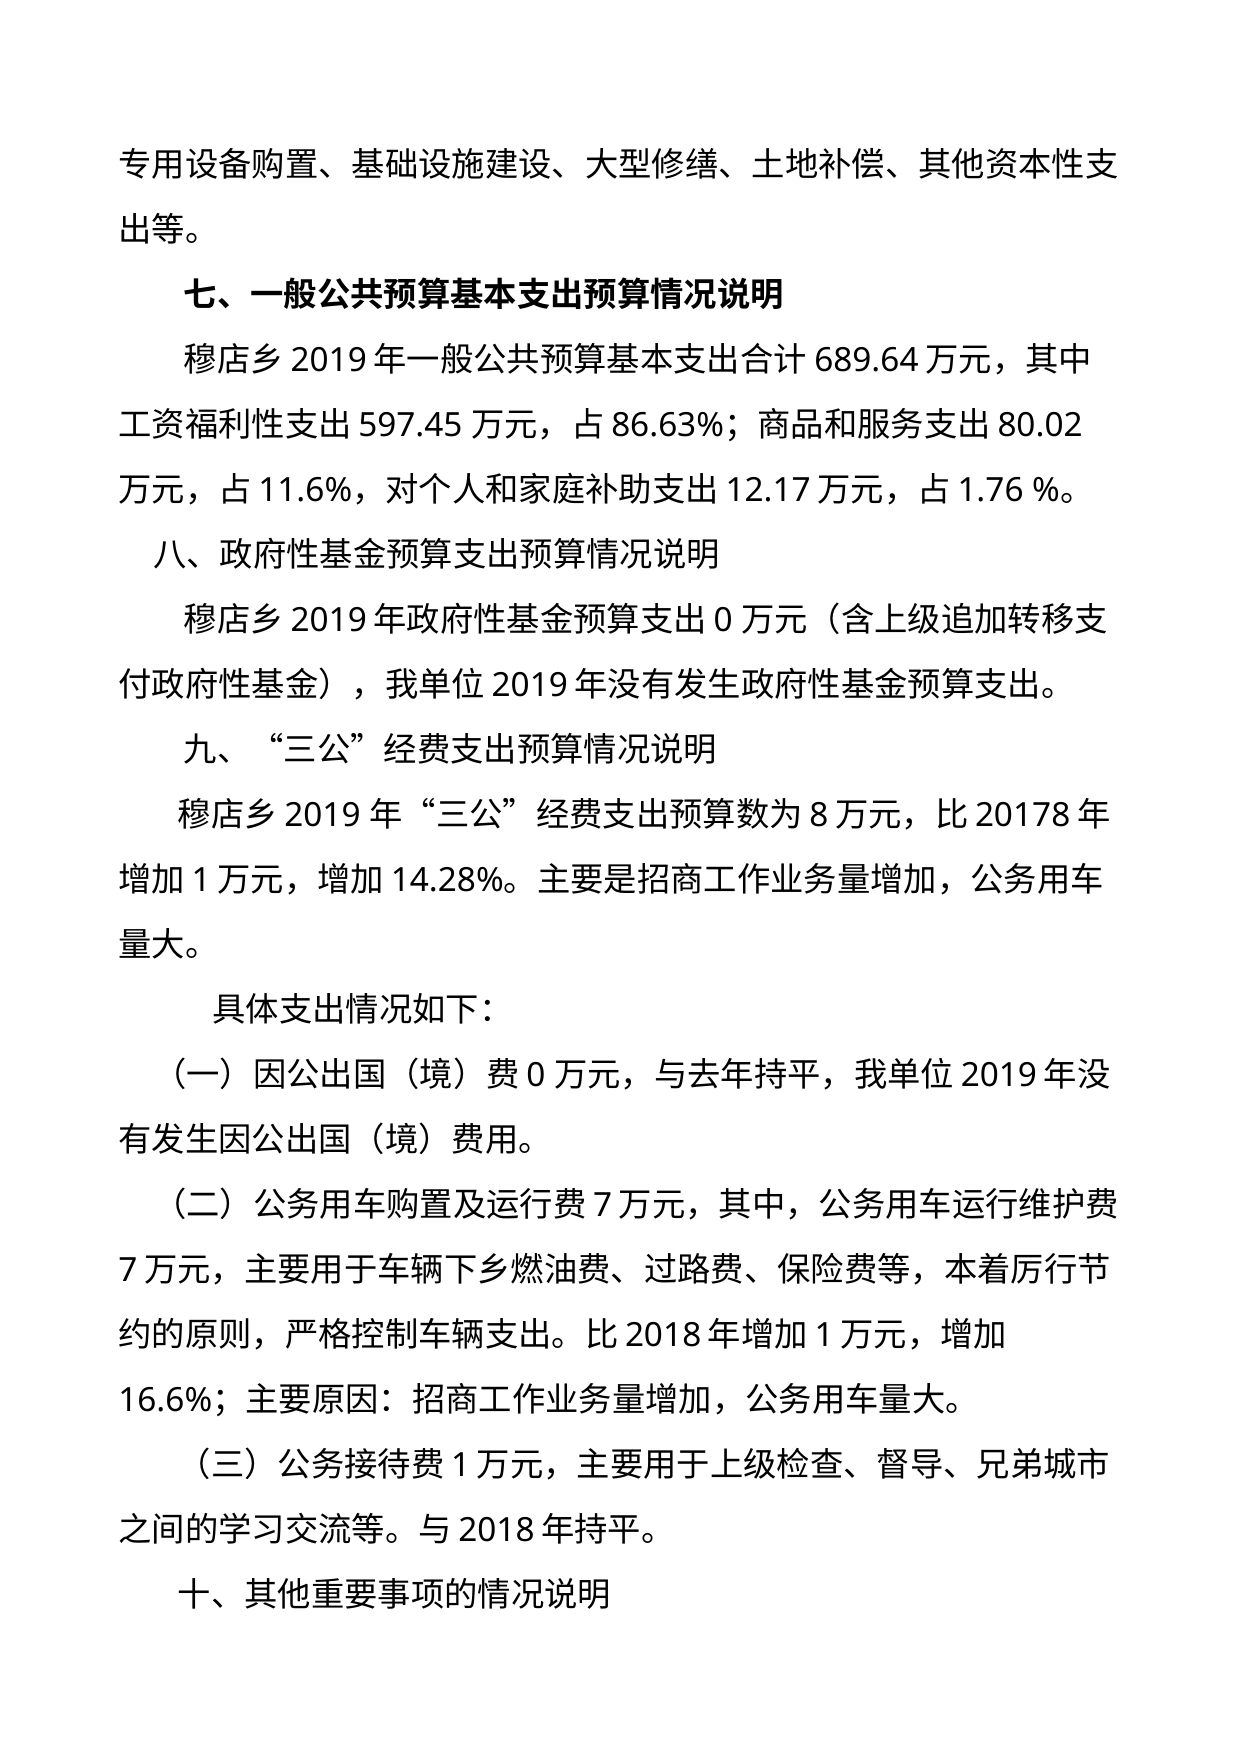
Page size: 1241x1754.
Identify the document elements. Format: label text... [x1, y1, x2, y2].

text 七、一般公共预算基本支出预算情况说明 [118, 259, 1122, 324]
text 穆店乡2019年政府性基金预算支出0 万元（含上级追加转移支付政府性基金），我单位2019年没有发生政府性基金预算支出。 [118, 584, 1122, 714]
text （三）公务接待费1万元，主要用于上级检查、督导、兄弟城市之间的学习交流等。与2018年持平。 [118, 1429, 1122, 1559]
text （一）因公出国（境）费0 万元，与去年持平，我单位2019年没有发生因公出国（境）费用。 [118, 1039, 1122, 1169]
text 十、其他重要事项的情况说明 [118, 1559, 1122, 1624]
text 穆店乡2019 年“三公”经费支出预算数为8万元，比20178年增加1万元，增加14.28%。主要是招商工作业务量增加，公务用车量大。 [118, 779, 1122, 974]
text 九、“三公”经费支出预算情况说明 [118, 714, 1122, 779]
text 八、政府性基金预算支出预算情况说明 [118, 519, 1122, 584]
text （二）公务用车购置及运行费7万元，其中，公务用车运行维护费7万元，主要用于车辆下乡燃油费、过路费、保险费等，本着厉行节约的原则，严格控制车辆支出。比2018年增加1万元，增加16.6%；主要原因：招商工作业务量增加，公务用车量大。 [118, 1169, 1122, 1429]
text 穆店乡2019年一般公共预算基本支出合计 689.64万元，其中工资福利性支出597.45 万元，占86.63%；商品和服务支出80.02万元，占11.6%，对个人和家庭补助支出12.17万元，占1.76 %。 [118, 324, 1122, 519]
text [118, 129, 1122, 259]
text 具体支出情况如下： [118, 974, 1122, 1039]
